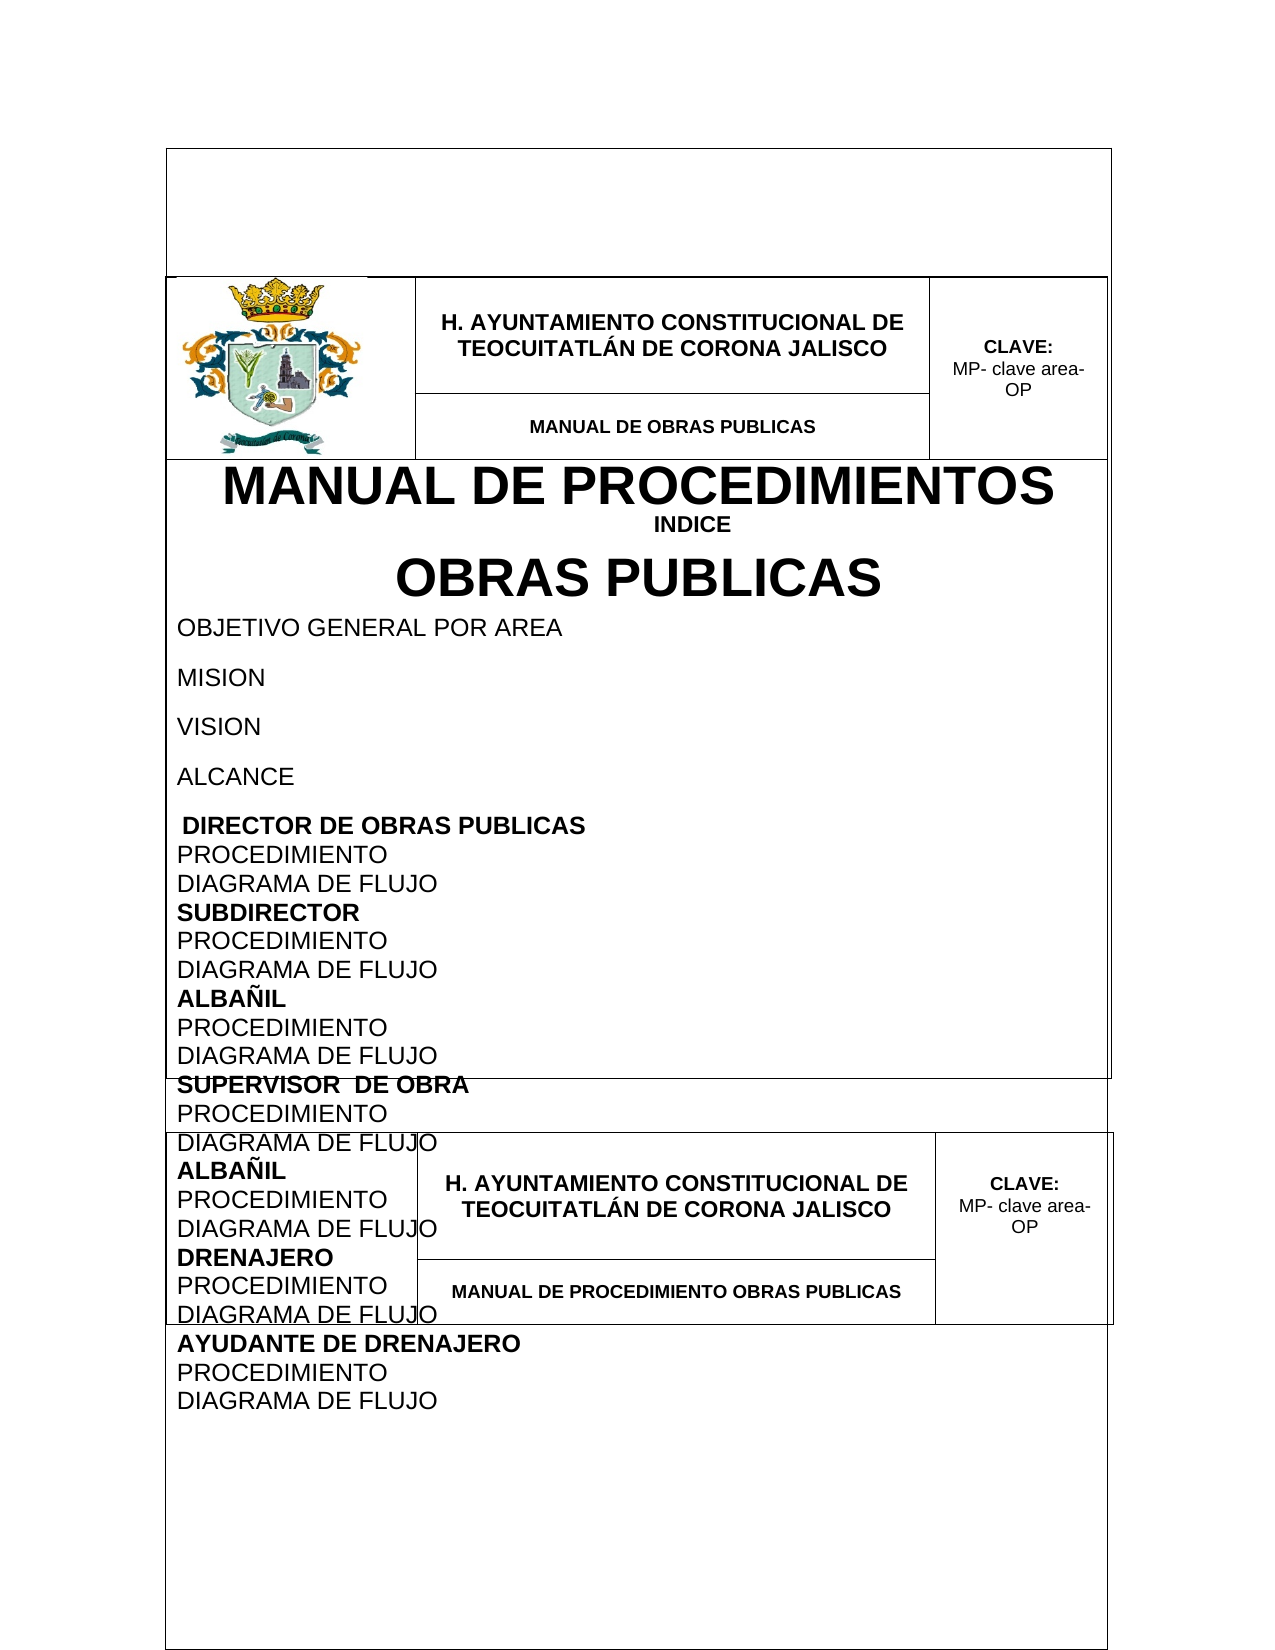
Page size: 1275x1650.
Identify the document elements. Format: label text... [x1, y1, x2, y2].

table_header [166, 278, 176, 459]
table_cell MANUAL DE OBRAS PUBLICAS [416, 394, 929, 459]
table_header H. AYUNTAMIENTO CONSTITUCIONAL DE TEOCUITATLÁN DE CORONA JALISCO [416, 278, 929, 393]
table_cell MANUAL DE PROCEDIMIENTOS OBRAS PUBLICAS [167, 149, 1111, 1078]
table_cell INDICE OBJETIVO GENERAL POR AREA MISION VISION ALCANCE DIRECTOR DE OBRAS PUBLICAS PROCEDIMIENTO DIAGRAMA DE FLUJO SUBDIRECTOR PROCEDIMIENTO DIAGRAMA DE FLUJO ALBAÑIL PROCEDIMIENTO DIAGRAMA DE FLUJO SUPERVISOR DE OBRA PROCEDIMIENTO DIAGRAMA DE FLUJO ALBAÑIL PROCEDIMIENTO DIAGRAMA DE FLUJO DRENAJERO PROCEDIMIENTO DIAGRAMA DE FLUJO AYUDANTE DE DRENAJERO PROCEDIMIENTO DIAGRAMA DE FLUJO [166, 460, 1107, 1649]
table_header CLAVE: MP- clave area-OP [930, 278, 1107, 459]
table_header [368, 278, 415, 459]
picture [176, 277, 368, 459]
